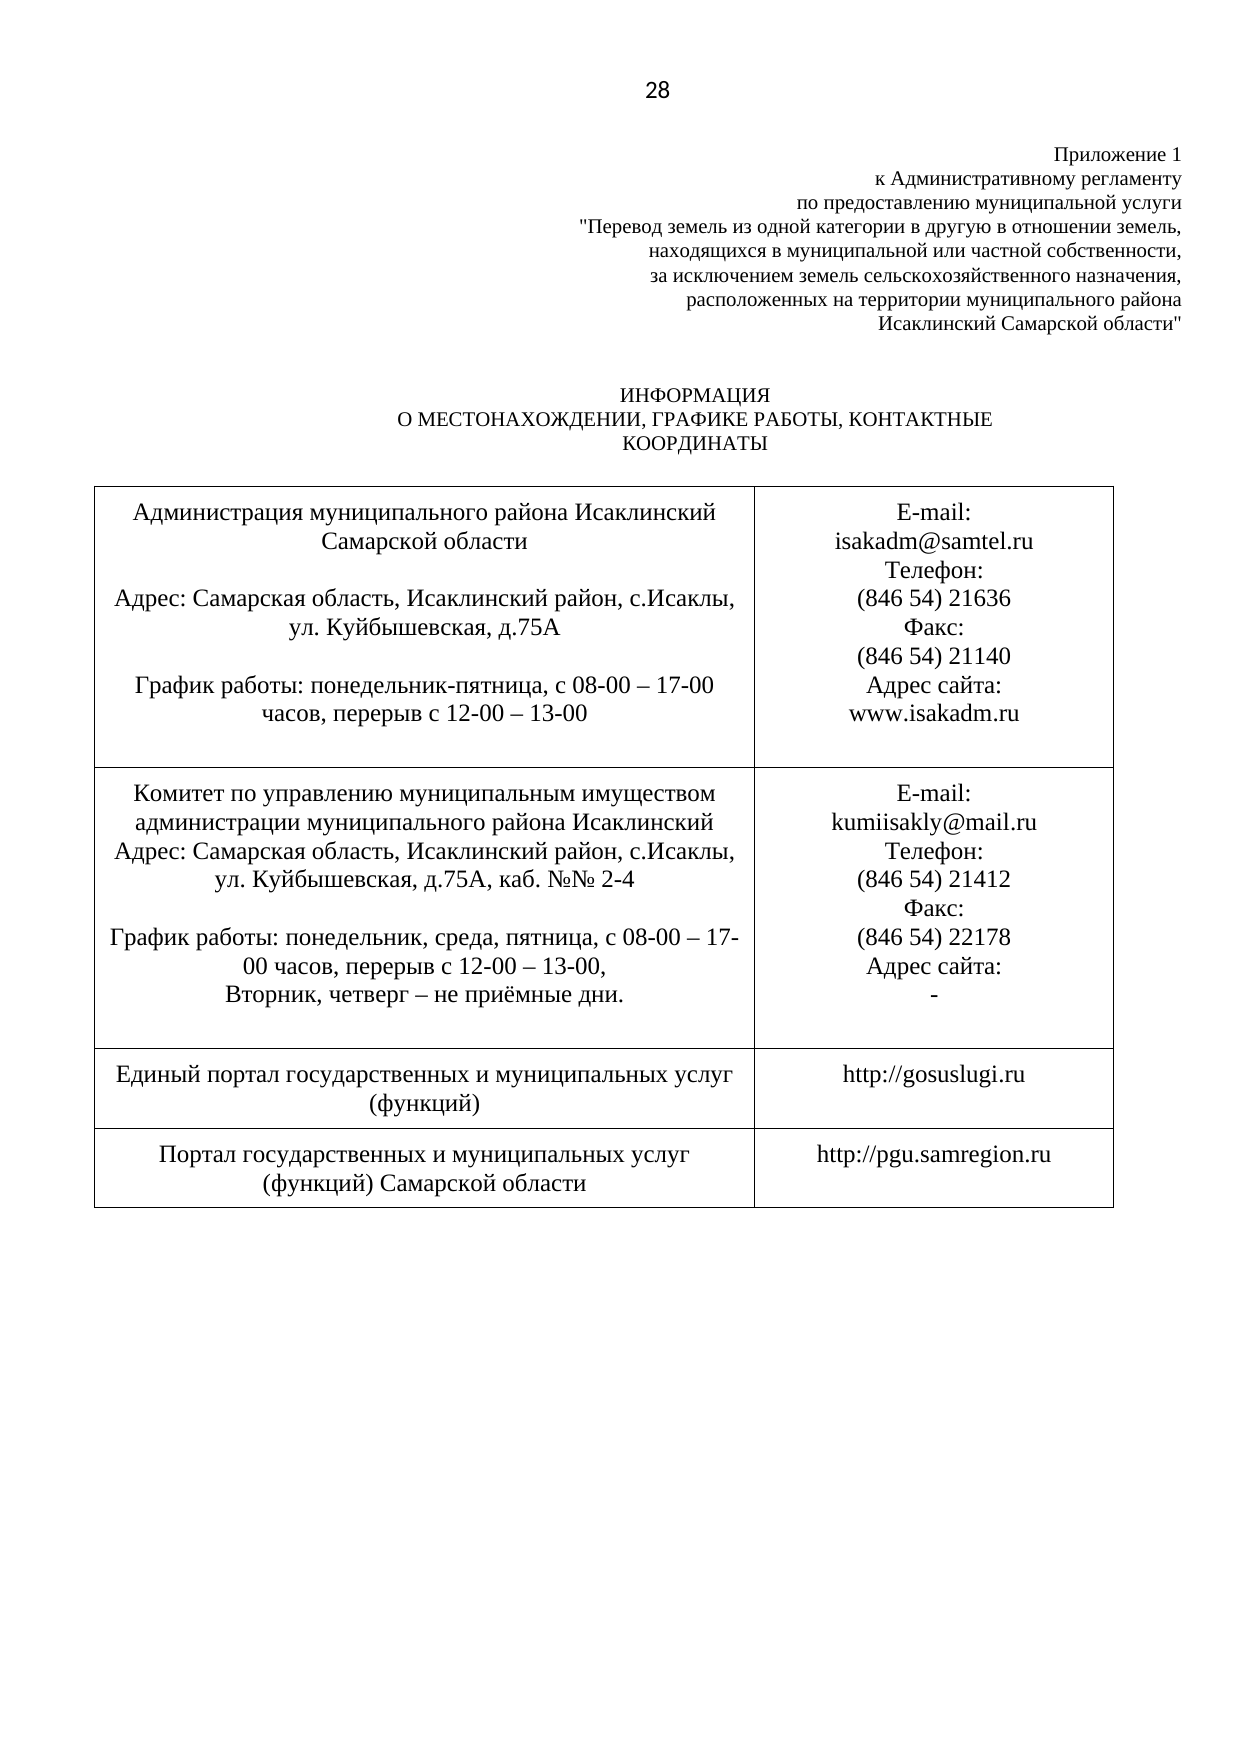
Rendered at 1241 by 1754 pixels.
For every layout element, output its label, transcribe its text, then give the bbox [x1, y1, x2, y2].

table_cell Портал государственных и муниципальных услуг (функций) Самарской области [95, 1129, 754, 1207]
table_header E-mail: isakadm@samtel.ru Телефон: (846 54) 21636 Факс: (846 54) 21140 Адрес сайта: www.isakadm.ru [755, 487, 1113, 767]
text по предоставлению муниципальной услуги [133, 190, 1182, 214]
table_cell Комитет по управлению муниципальным имуществом администрации муниципального района Исаклинский Адрес: Самарская область, Исаклинский район, с.Исаклы, ул. Куйбышевская, д.75А, каб. №№ 2-4 График работы: понедельник, среда, пятница, с 08-00 – 17-00 часов, перерыв с 12-00 – 13-00, Вторник, четверг – не приёмные дни. [95, 768, 754, 1048]
table_cell http://gosuslugi.ru [755, 1049, 1113, 1127]
text Приложение 1 [133, 142, 1182, 166]
text к Административному регламенту [133, 166, 1182, 190]
table_cell Единый портал государственных и муниципальных услуг (функций) [95, 1049, 754, 1127]
table_cell http://pgu.samregion.ru [755, 1129, 1113, 1207]
text Исаклинский Самарской области" [133, 311, 1182, 335]
table_header Администрация муниципального района Исаклинский Самарской области Адрес: Самарская область, Исаклинский район, с.Исаклы, ул. Куйбышевская, д.75А График работы: понедельник-пятница, с 08-00 – 17-00 часов, перерыв с 12-00 – 13-00 [95, 487, 754, 767]
text расположенных на территории муниципального района [133, 287, 1182, 311]
text "Перевод земель из одной категории в другую в отношении земель, [133, 214, 1182, 238]
text ИНФОРМАЦИЯ [133, 383, 1182, 407]
text О МЕСТОНАХОЖДЕНИИ, ГРАФИКЕ РАБОТЫ, КОНТАКТНЫЕ [133, 407, 1182, 431]
text за исключением земель сельскохозяйственного назначения, [133, 262, 1182, 287]
text находящихся в муниципальной или частной собственности, [133, 238, 1182, 262]
table_cell E-mail: kumiisakly@mail.ru Телефон: (846 54) 21412 Факс: (846 54) 22178 Адрес сайта: - [755, 768, 1113, 1048]
text КООРДИНАТЫ [133, 431, 1182, 455]
